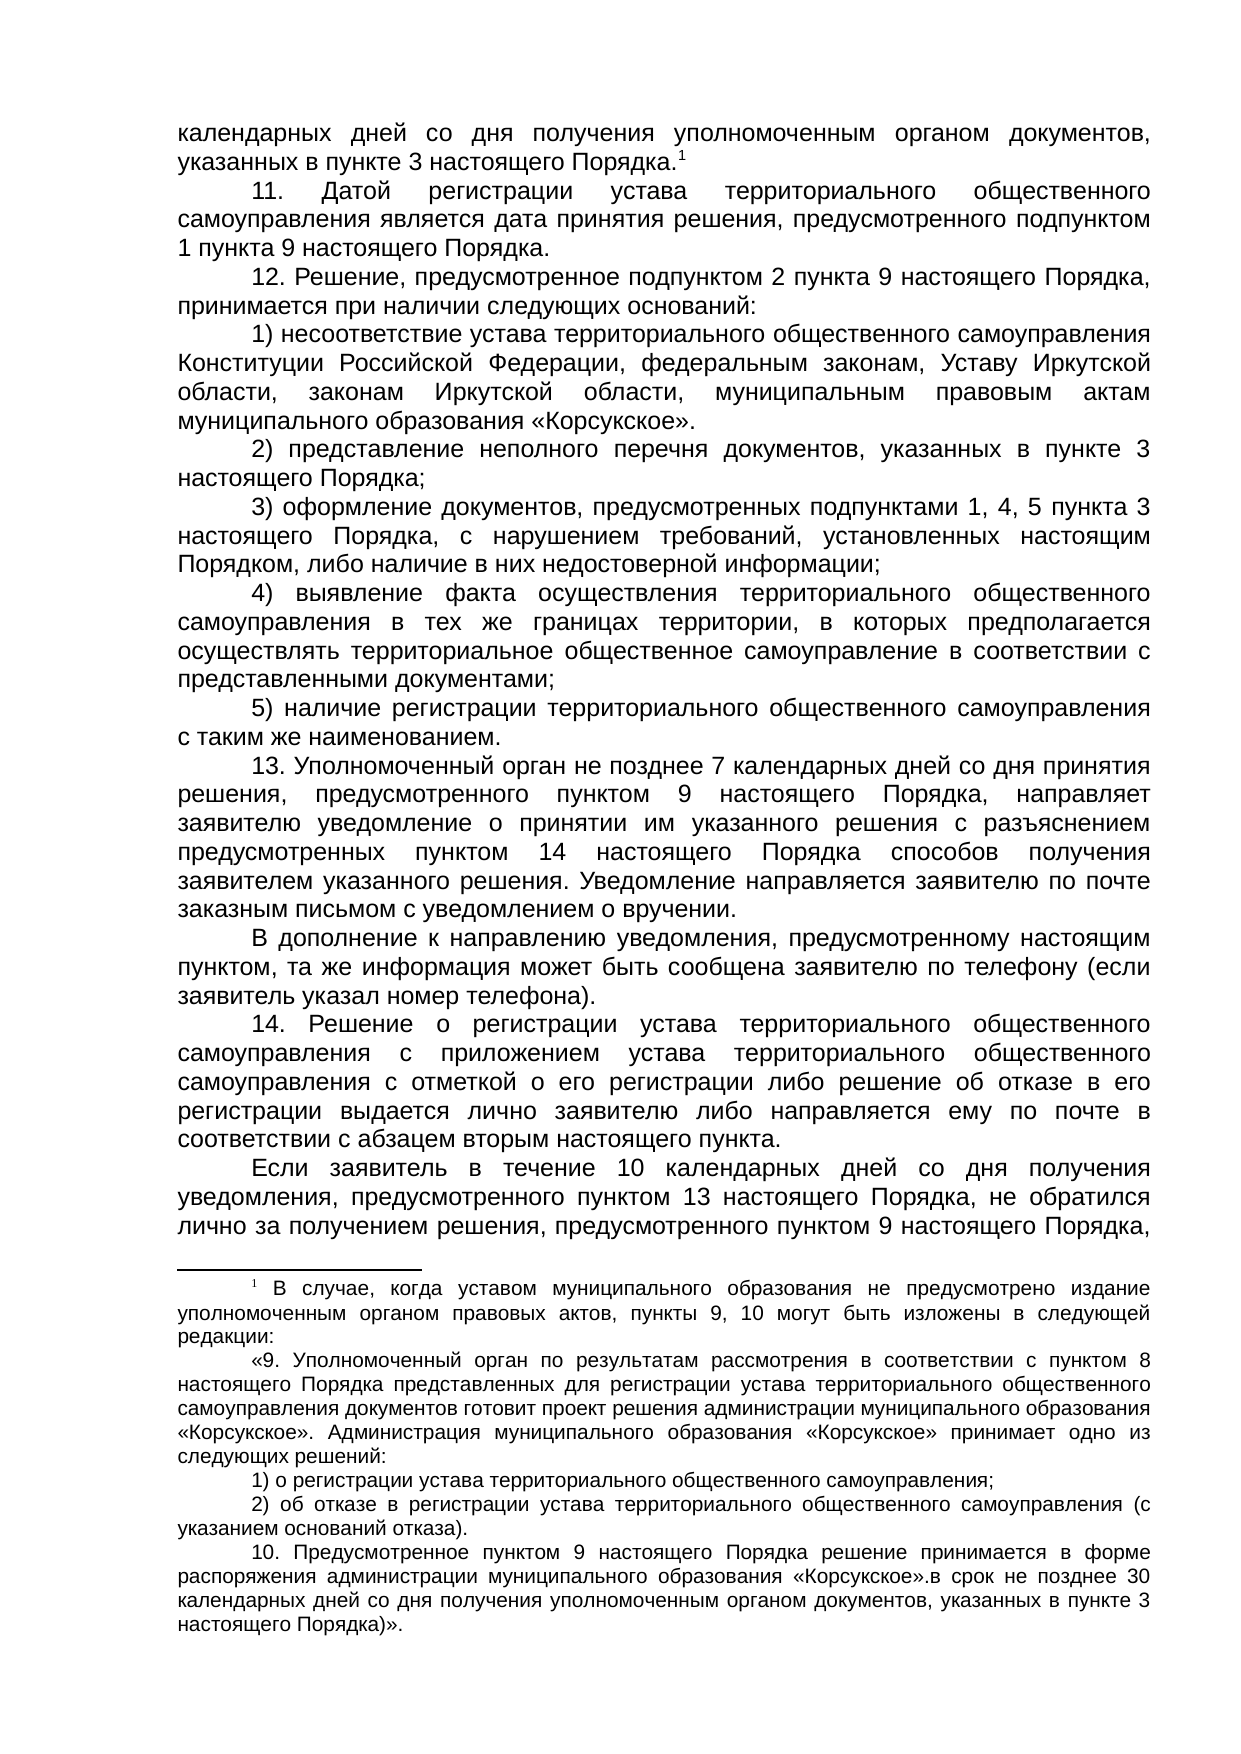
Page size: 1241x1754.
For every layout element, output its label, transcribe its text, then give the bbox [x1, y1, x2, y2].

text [177, 118, 1152, 176]
text 13. Уполномоченный орган не позднее 7 календарных дней со дня принятия решения, предусмотренного пунктом 9 настоящего Порядка, направляет заявителю уведомление о принятии им указанного решения с разъяснением предусмотренных пунктом 14 настоящего Порядка способов получения заявителем указанного решения. Уведомление направляется заявителю по почте заказным письмом с уведомлением о вручении. [177, 751, 1152, 923]
text 11. Датой регистрации устава территориального общественного самоуправления является дата принятия решения, предусмотренного подпунктом 1 пункта 9 настоящего Порядка. [177, 176, 1152, 262]
text В дополнение к направлению уведомления, предусмотренному настоящим пунктом, та же информация может быть сообщена заявителю по телефону (если заявитель указал номер телефона). [177, 923, 1152, 1009]
text 5) наличие регистрации территориального общественного самоуправления с таким же наименованием. [177, 693, 1152, 751]
text 2) представление неполного перечня документов, указанных в пункте 3 настоящего Порядка; [177, 434, 1152, 492]
text 12. Решение, предусмотренное подпунктом 2 пункта 9 настоящего Порядка, принимается при наличии следующих оснований: [177, 262, 1152, 319]
text 4) выявление факта осуществления территориального общественного самоуправления в тех же границах территории, в которых предполагается осуществлять территориальное общественное самоуправление в соответствии с представленными документами; [177, 578, 1152, 693]
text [177, 1153, 1152, 1239]
text 1) несоответствие устава территориального общественного самоуправления Конституции Российской Федерации, федеральным законам, Уставу Иркутской области, законам Иркутской области, муниципальным правовым актам муниципального образования «Корсукское». [177, 319, 1152, 434]
text 14. Решение о регистрации устава территориального общественного самоуправления с приложением устава территориального общественного самоуправления с отметкой о его регистрации либо решение об отказе в его регистрации выдается лично заявителю либо направляется ему по почте в соответствии с абзацем вторым настоящего пункта. [177, 1009, 1152, 1153]
text 3) оформление документов, предусмотренных подпунктами 1, 4, 5 пункта 3 настоящего Порядка, с нарушением требований, установленных настоящим Порядком, либо наличие в них недостоверной информации; [177, 492, 1152, 578]
